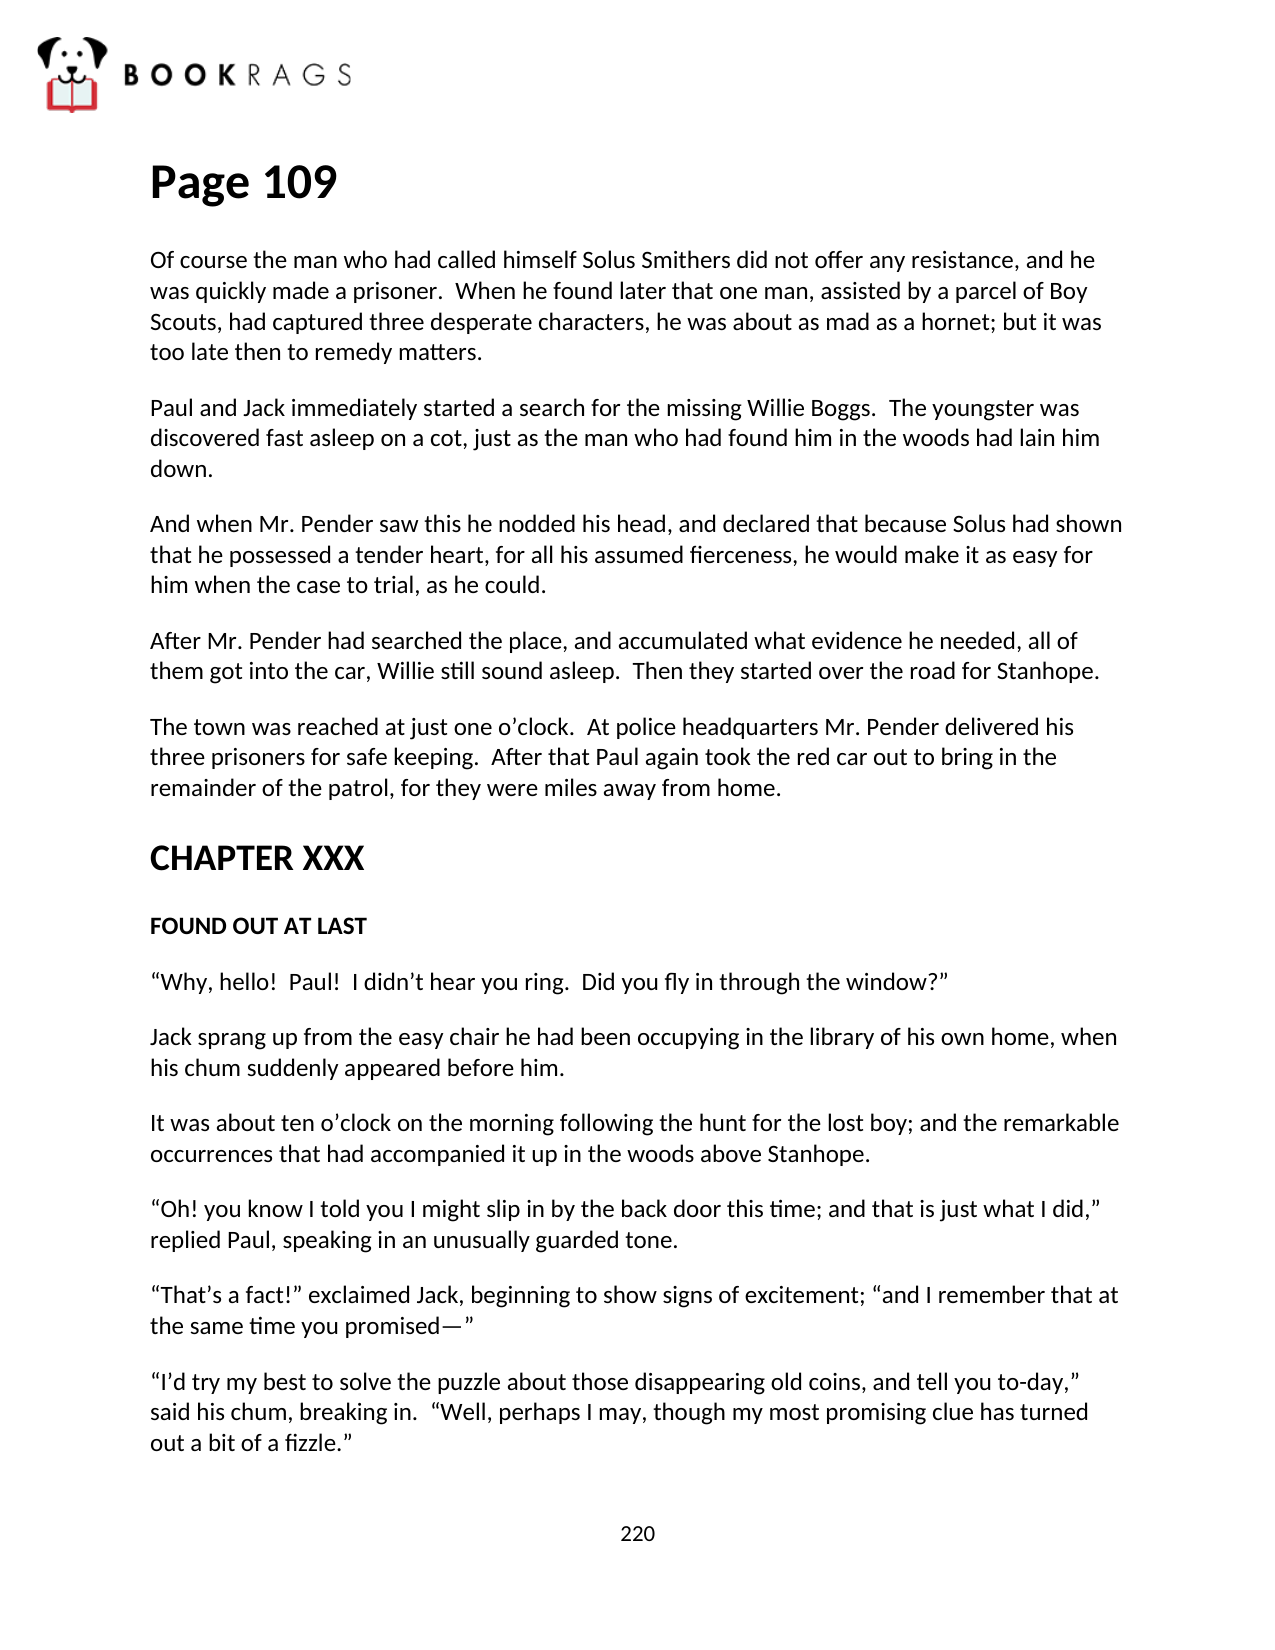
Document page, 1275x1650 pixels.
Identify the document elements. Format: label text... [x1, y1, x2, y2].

text The town was reached at just one o’clock. At police headquarters Mr. Pender delivered his three prisoners for safe keeping. After that Paul again took the red car out to bring in the remainder of the patrol, for they were miles away from home. [150, 711, 1125, 802]
text “Oh! you know I told you I might slip in by the back door this time; and that is just what I did,” replied Paul, speaking in an unusually guarded tone. [150, 1194, 1125, 1255]
text “I’d try my best to solve the puzzle about those disappearing old coins, and tell you to-day,” said his chum, breaking in. “Well, perhaps I may, though my most promising clue has turned out a bit of a fizzle.” [150, 1366, 1125, 1457]
picture [37, 37, 351, 113]
text After Mr. Pender had searched the place, and accumulated what evidence he needed, all of them got into the car, Willie still sound asleep. Then they started over the road for Stanhope. [150, 625, 1125, 686]
text “That’s a fact!” exclaimed Jack, beginning to show signs of excitement; “and I remember that at the same time you promised—­” [150, 1280, 1125, 1341]
text FOUND OUT AT LAST [150, 911, 1125, 941]
text Paul and Jack immediately started a search for the missing Willie Boggs. The youngster was discovered fast asleep on a cot, just as the man who had found him in the woods had lain him down. [150, 392, 1125, 483]
text Jack sprang up from the easy chair he had been occupying in the library of his own home, when his chum suddenly appeared before him. [150, 1022, 1125, 1083]
text Of course the man who had called himself Solus Smithers did not offer any resistance, and he was quickly made a prisoner. When he found later that one man, assisted by a parcel of Boy Scouts, had captured three desperate characters, he was about as mad as a hornet; but it was too late then to remedy matters. [150, 244, 1125, 367]
text It was about ten o’clock on the morning following the hunt for the lost boy; and the remarkable occurrences that had accompanied it up in the woods above Stanhope. [150, 1108, 1125, 1169]
text Page 109 [150, 150, 1125, 211]
text And when Mr. Pender saw this he nodded his head, and declared that because Solus had shown that he possessed a tender heart, for all his assumed fierceness, he would make it as easy for him when the case to trial, as he could. [150, 508, 1125, 600]
text CHAPTER XXX [150, 833, 1125, 879]
text “Why, hello! Paul! I didn’t hear you ring. Did you fly in through the window?” [150, 966, 1125, 997]
